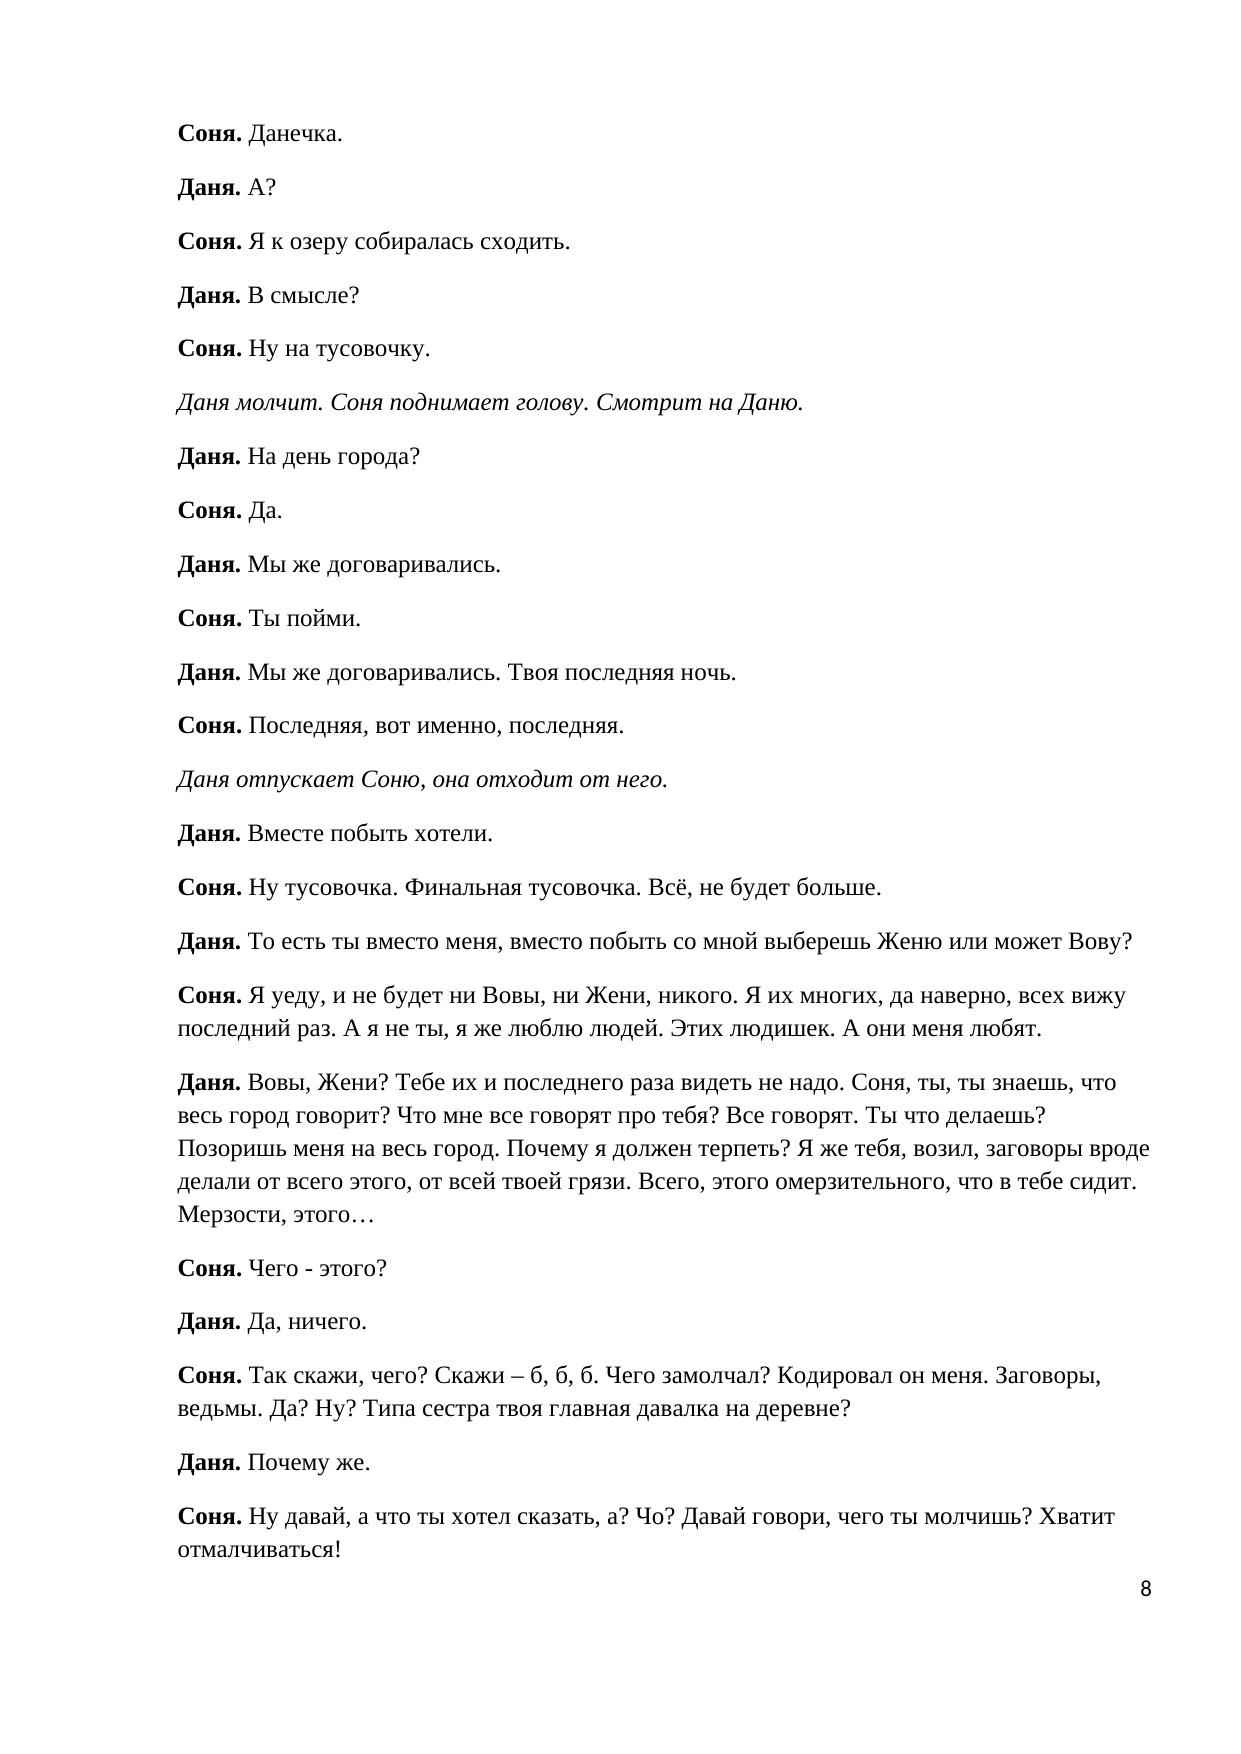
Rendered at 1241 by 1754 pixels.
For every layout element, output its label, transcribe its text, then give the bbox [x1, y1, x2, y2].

text Даня. На день города? [177, 441, 1152, 470]
text Даня. А? [177, 172, 1152, 201]
text Соня. Я уеду, и не будет ни Вовы, ни Жени, никого. Я их многих, да наверно, всех вижу последний раз. А я не ты, я же люблю людей. Этих людишек. А они меня любят. [177, 980, 1152, 1042]
text Даня. То есть ты вместо меня, вместо побыть со мной выберешь Женю или может Вову? [177, 926, 1152, 955]
text Соня. Да. [177, 495, 1152, 524]
text Даня. Мы же договаривались. [177, 549, 1152, 578]
text Соня. Данечка. [177, 118, 1152, 147]
text Соня. Ну тусовочка. Финальная тусовочка. Всё, не будет больше. [177, 872, 1152, 901]
text Даня. Вместе побыть хотели. [177, 818, 1152, 847]
text Даня. Почему же. [177, 1447, 1152, 1476]
text Соня. Ну давай, а что ты хотел сказать, а? Чо? Давай говори, чего ты молчишь? Хватит отмалчиваться! [177, 1501, 1152, 1563]
text Даня молчит. Соня поднимает голову. Смотрит на Даню. [177, 387, 1152, 416]
text Даня. В смысле? [177, 280, 1152, 308]
text Даня. Мы же договаривались. Твоя последняя ночь. [177, 657, 1152, 685]
text Даня. Вовы, Жени? Тебе их и последнего раза видеть не надо. Соня, ты, ты знаешь, что весь город говорит? Что мне все говорят про тебя? Все говорят. Ты что делаешь? Позоришь меня на весь город. Почему я должен терпеть? Я же тебя, возил, заговоры вроде делали от всего этого, от всей твоей грязи. Всего, этого омерзительного, что в тебе сидит. Мерзости, этого… [177, 1067, 1152, 1227]
text Соня. Ты пойми. [177, 603, 1152, 632]
text Соня. Чего - этого? [177, 1253, 1152, 1281]
text Соня. Ну на тусовочку. [177, 333, 1152, 362]
text Даня отпускает Соню, она отходит от него. [177, 764, 1152, 793]
text Даня. Да, ничего. [177, 1306, 1152, 1335]
text Соня. Я к озеру собиралась сходить. [177, 226, 1152, 254]
text Соня. Последняя, вот именно, последняя. [177, 711, 1152, 739]
text Соня. Так скажи, чего? Скажи – б, б, б. Чего замолчал? Кодировал он меня. Заговоры, ведьмы. Да? Ну? Типа сестра твоя главная давалка на деревне? [177, 1360, 1152, 1422]
